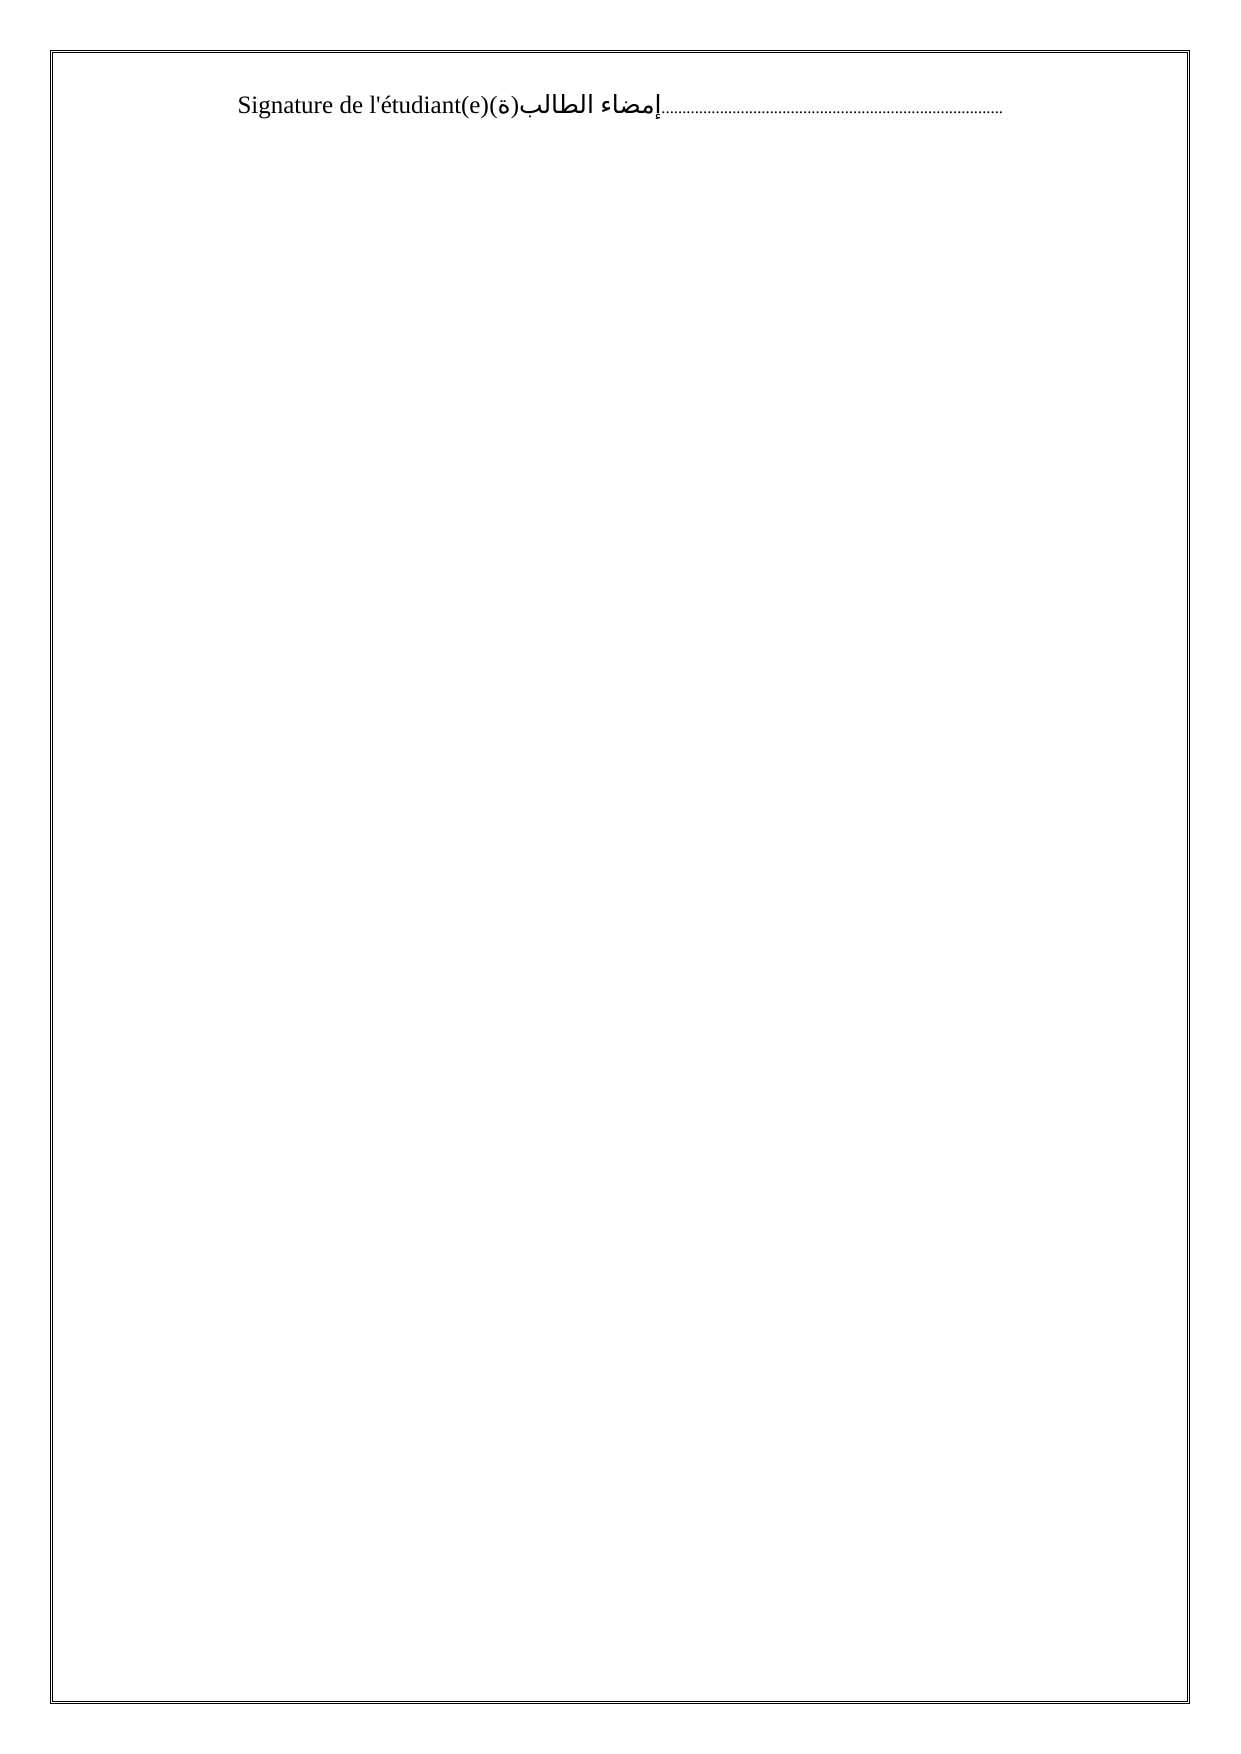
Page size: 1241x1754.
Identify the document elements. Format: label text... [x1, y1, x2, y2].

text Signature de l'étudiant(e)إمضاء الطالب(ة).................................................................................. [89, 90, 1152, 119]
